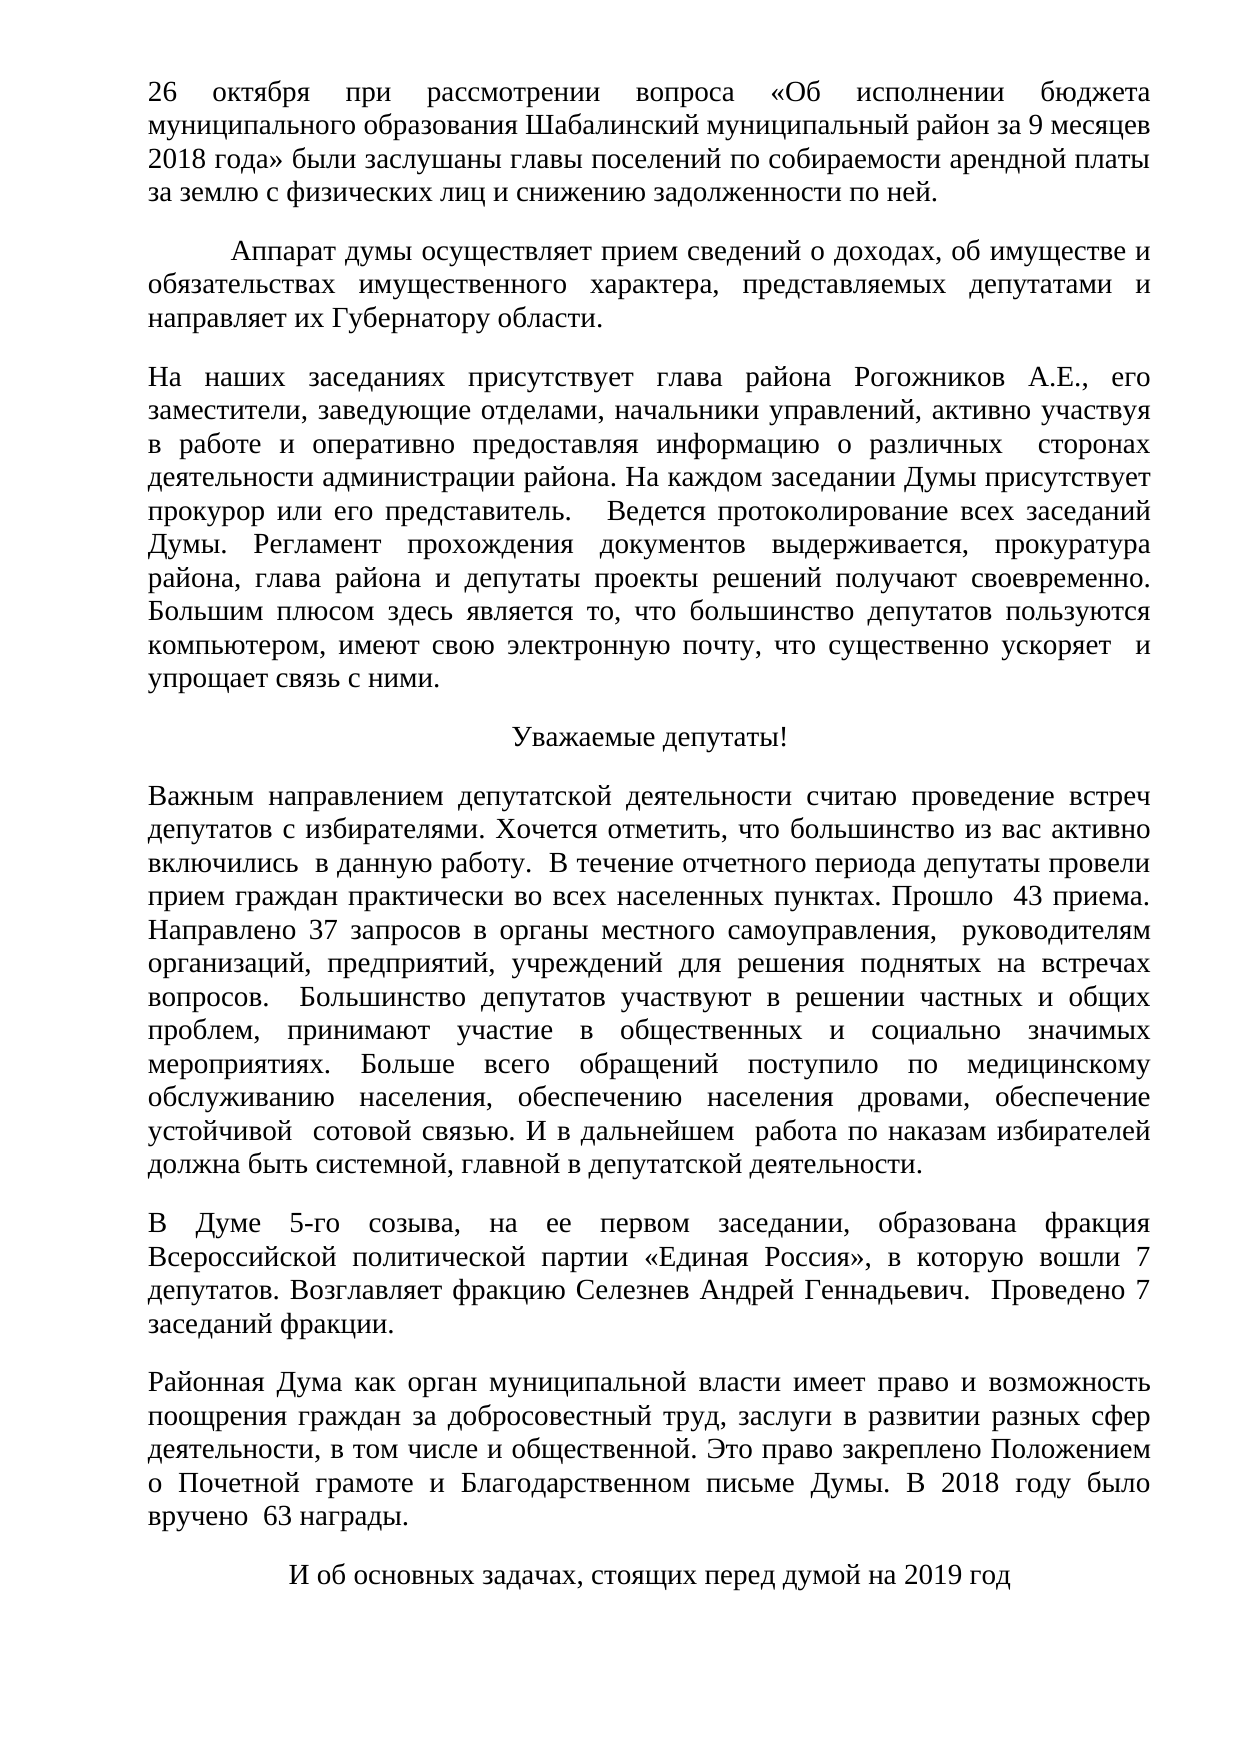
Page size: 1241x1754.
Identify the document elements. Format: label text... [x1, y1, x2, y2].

text Районная Дума как орган муниципальной власти имеет право и возможность поощрения граждан за добросовестный труд, заслуги в развитии разных сфер деятельности, в том числе и общественной. Это право закреплено Положением о Почетной грамоте и Благодарственном письме Думы. В 2018 году было вручено 63 награды. [148, 1364, 1152, 1532]
text В Думе 5-го созыва, на ее первом заседании, образована фракция Всероссийской политической партии «Единая Россия», в которую вошли 7 депутатов. Возглавляет фракцию Селезнев Андрей Геннадьевич. Проведено 7 заседаний фракции. [148, 1205, 1152, 1339]
text На наших заседаниях присутствует глава района Рогожников А.Е., его заместители, заведующие отделами, начальники управлений, активно участвуя в работе и оперативно предоставляя информацию о различных сторонах деятельности администрации района. На каждом заседании Думы присутствует прокурор или его представитель. Ведется протоколирование всех заседаний Думы. Регламент прохождения документов выдерживается, прокуратура района, глава района и депутаты проекты решений получают своевременно. Большим плюсом здесь является то, что большинство депутатов пользуются компьютером, имеют свою электронную почту, что существенно ускоряет и упрощает связь с ними. [148, 359, 1152, 694]
text И об основных задачах, стоящих перед думой на 2019 год [148, 1557, 1152, 1591]
text Уважаемые депутаты! [148, 719, 1152, 753]
text Аппарат думы осуществляет прием сведений о доходах, об имуществе и обязательствах имущественного характера, представляемых депутатами и направляет их Губернатору области. [148, 233, 1152, 334]
text Важным направлением депутатской деятельности считаю проведение встреч депутатов с избирателями. Хочется отметить, что большинство из вас активно включились в данную работу. В течение отчетного периода депутаты провели прием граждан практически во всех населенных пунктах. Прошло 43 приема. Направлено 37 запросов в органы местного самоуправления, руководителям организаций, предприятий, учреждений для решения поднятых на встречах вопросов. Большинство депутатов участвуют в решении частных и общих проблем, принимают участие в общественных и социально значимых мероприятиях. Больше всего обращений поступило по медицинскому обслуживанию населения, обеспечению населения дровами, обеспечение устойчивой сотовой связью. И в дальнейшем работа по наказам избирателей должна быть системной, главной в депутатской деятельности. [148, 778, 1152, 1180]
text 26 октября при рассмотрении вопроса «Об исполнении бюджета муниципального образования Шабалинский муниципальный район за 9 месяцев 2018 года» были заслушаны главы поселений по собираемости арендной платы за землю с физических лиц и снижению задолженности по ней. [148, 74, 1152, 208]
